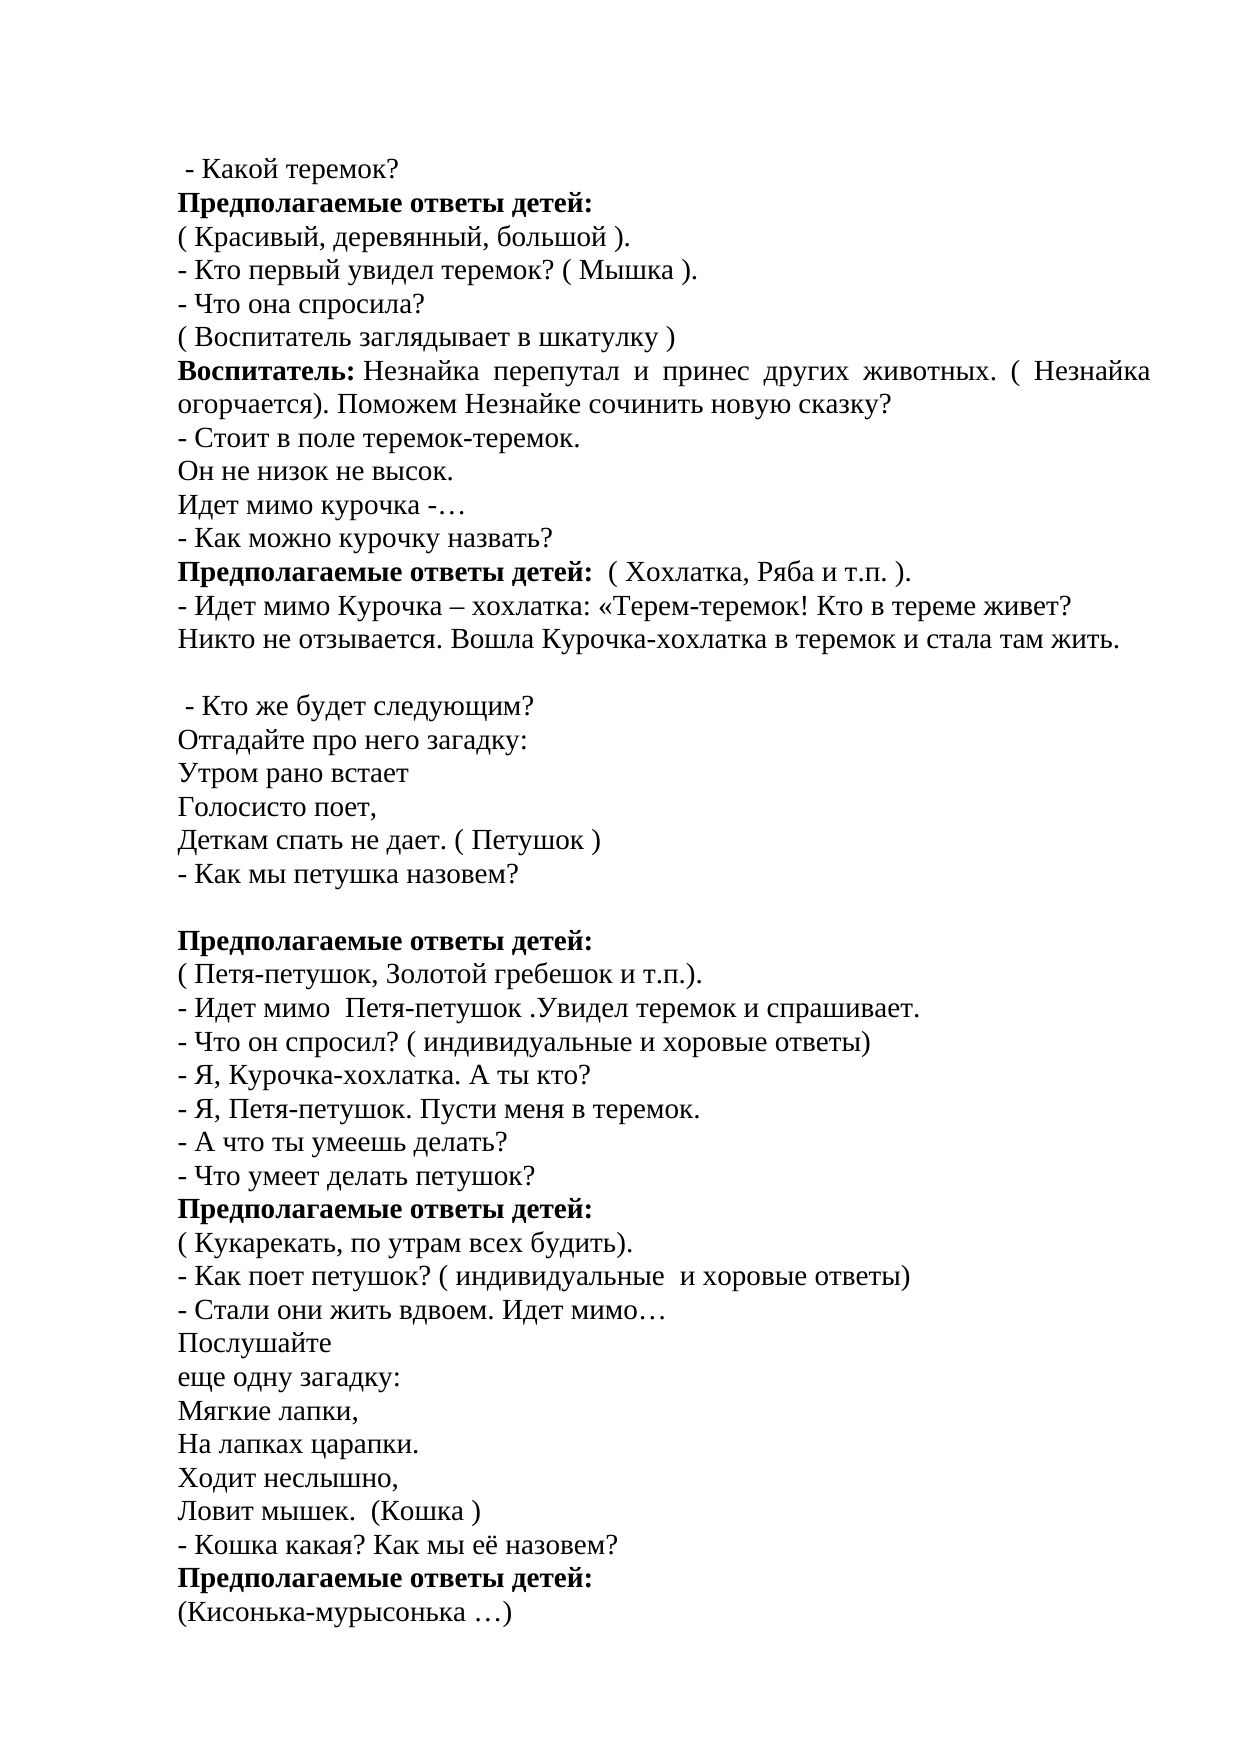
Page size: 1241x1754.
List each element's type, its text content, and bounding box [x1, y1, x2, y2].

text Предполагаемые ответы детей: [177, 1560, 1152, 1594]
text Идет мимо курочка -… [177, 487, 1152, 521]
text На лапках царапки. [177, 1426, 1152, 1460]
text Голосисто поет, [177, 789, 1152, 822]
text ( Кукарекать, по утрам всех будить). [177, 1225, 1152, 1258]
text Ходит неслышно, [177, 1460, 1152, 1493]
text - Как можно курочку назвать? [177, 521, 1152, 554]
text - Стали они жить вдвоем. Идет мимо… [177, 1292, 1152, 1326]
text Мягкие лапки, [177, 1393, 1152, 1426]
text - Идет мимо Петя-петушок .Увидел теремок и спрашивает. [177, 990, 1152, 1024]
text Предполагаемые ответы детей: [177, 1191, 1152, 1225]
text еще одну загадку: [177, 1359, 1152, 1393]
text Отгадайте про него загадку: [177, 722, 1152, 755]
text - Что она спросила? [177, 286, 1152, 319]
text Он не низок не высок. [177, 453, 1152, 487]
text - Кто первый увидел теремок? ( Мышка ). [177, 252, 1152, 286]
text ( Воспитатель заглядывает в шкатулку ) [177, 319, 1152, 353]
text Никто не отзывается. Вошла Курочка-хохлатка в теремок и стала там жить. [177, 621, 1152, 655]
text - Стоит в поле теремок-теремок. [177, 420, 1152, 453]
text - Как поет петушок? ( индивидуальные и хоровые ответы) [177, 1258, 1152, 1292]
text - Как мы петушка назовем? [177, 856, 1152, 889]
text Утром рано встает [177, 755, 1152, 789]
text - Идет мимо Курочка – хохлатка: «Терем-теремок! Кто в тереме живет? [177, 588, 1152, 621]
text - Какой теремок? [177, 118, 1152, 185]
text Воспитатель: Незнайка перепутал и принес других животных. ( Незнайка огорчается). Поможем Незнайке сочинить новую сказку? [177, 353, 1152, 420]
text ( Петя-петушок, Золотой гребешок и т.п.). [177, 957, 1152, 990]
text - Я, Петя-петушок. Пусти меня в теремок. [177, 1091, 1152, 1124]
text (Кисонька-мурысонька …) [177, 1594, 1152, 1627]
text - Что он спросил? ( индивидуальные и хоровые ответы) [177, 1024, 1152, 1057]
text Предполагаемые ответы детей: ( Хохлатка, Ряба и т.п. ). [177, 554, 1152, 588]
text ( Красивый, деревянный, большой ). [177, 219, 1152, 252]
text - Я, Курочка-хохлатка. А ты кто? [177, 1057, 1152, 1091]
text Послушайте [177, 1326, 1152, 1359]
text - А что ты умеешь делать? [177, 1124, 1152, 1158]
text Предполагаемые ответы детей: [177, 923, 1152, 957]
text - Кто же будет следующим? [177, 655, 1152, 722]
text Ловит мышек. (Кошка ) [177, 1493, 1152, 1527]
text Деткам спать не дает. ( Петушок ) [177, 822, 1152, 856]
text Предполагаемые ответы детей: [177, 185, 1152, 219]
text - Кошка какая? Как мы её назовем? [177, 1527, 1152, 1560]
text - Что умеет делать петушок? [177, 1158, 1152, 1191]
